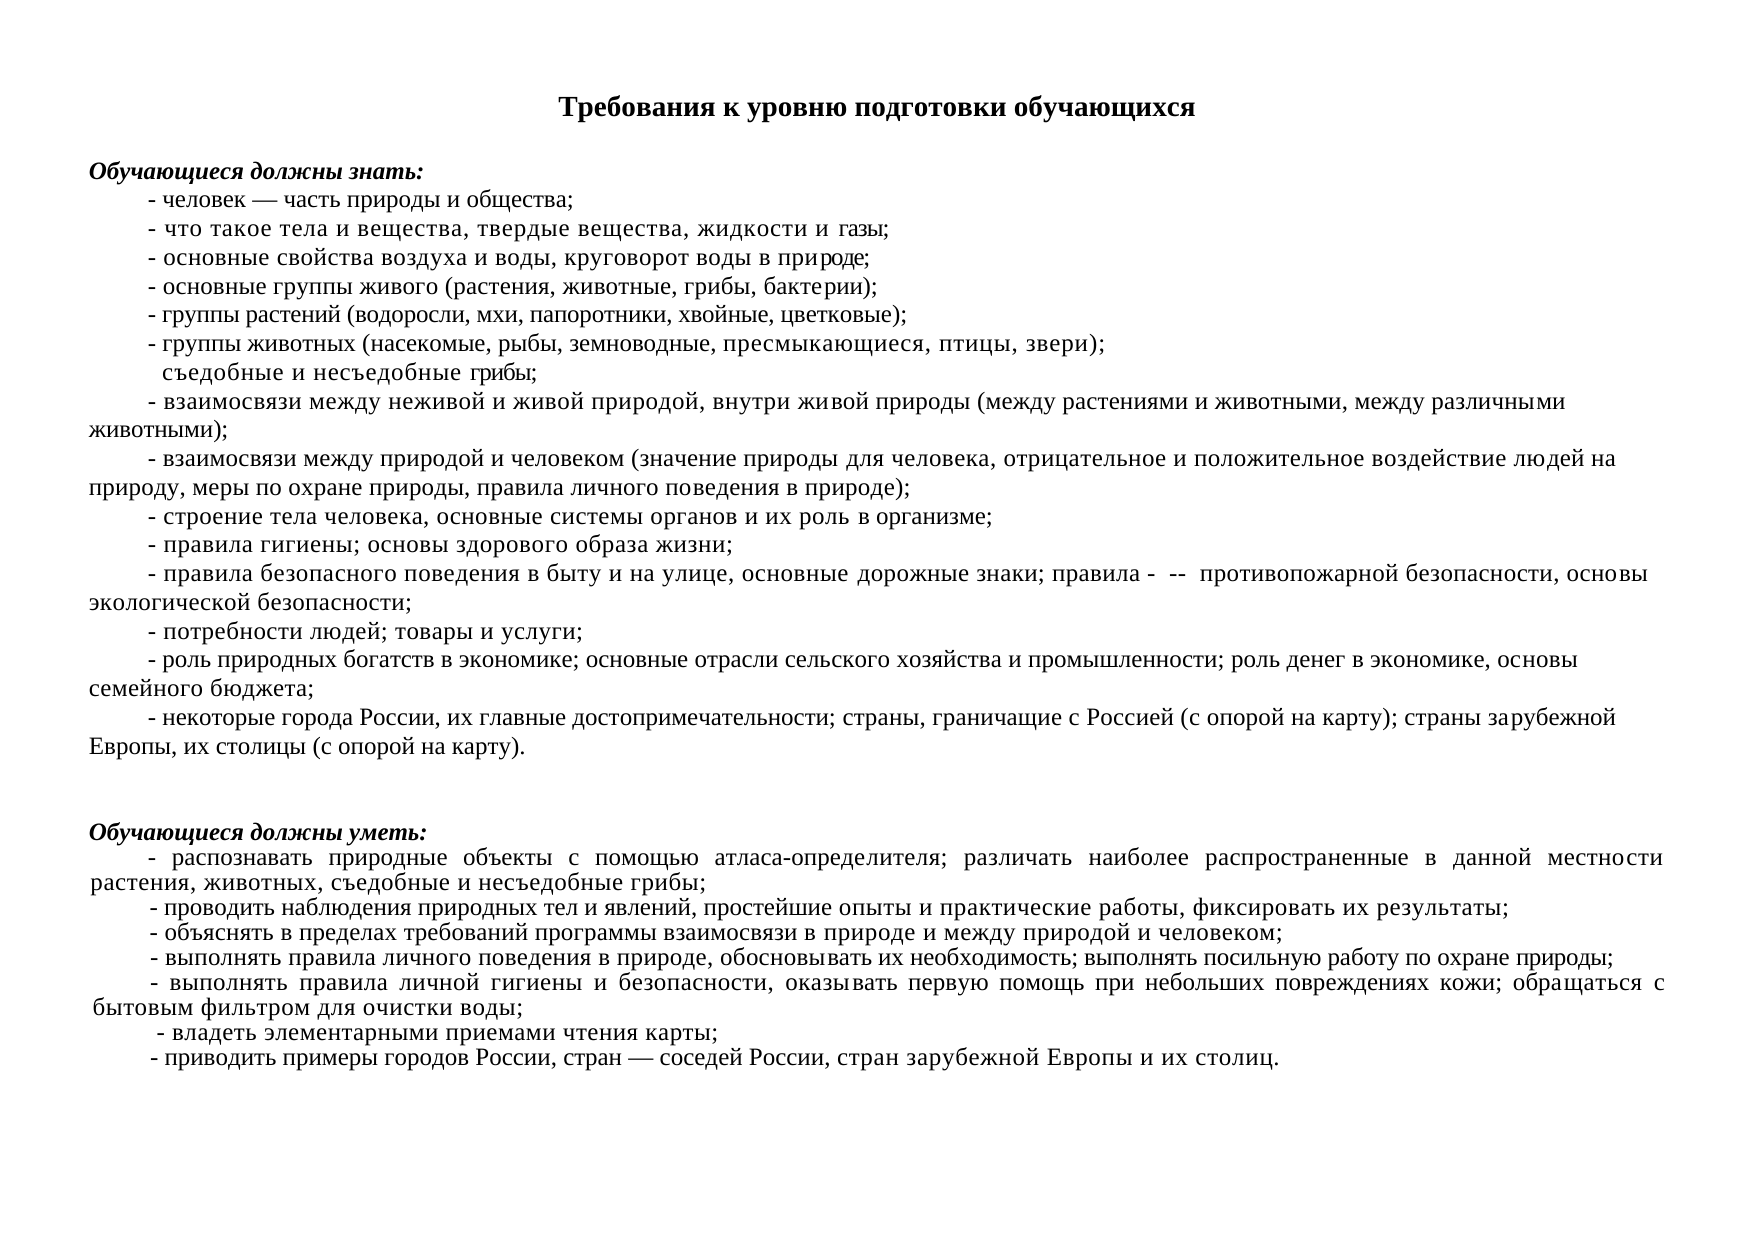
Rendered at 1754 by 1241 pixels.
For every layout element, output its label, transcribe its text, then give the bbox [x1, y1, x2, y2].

text Требования к уровню подготовки обучающихся [89, 89, 1665, 122]
text - некоторые города России, их главные достопримечательности; страны, граничащие с Россией (с опорой на карту); страны зарубежной Европы, их столицы (с опорой на карту). [89, 702, 1665, 759]
text - человек — часть природы и общества; [89, 184, 1665, 213]
text - распознавать природные объекты с помощью атласа-определителя; различать наиболее распространенные в данной местности растения, животных, съедобные и несъедобные грибы; [90, 846, 1663, 896]
text - основные свойства воздуха и воды, круговорот воды в природе; [89, 242, 1665, 271]
text - строение тела человека, основные системы органов и их роль в организме; [89, 501, 1665, 529]
text - выполнять правила личного поведения в природе, обосновывать их необходимость; выполнять посильную работу по охране природы; [92, 946, 1665, 971]
text - потребности людей; товары и услуги; [89, 616, 1665, 644]
text - группы растений (водоросли, мхи, папоротники, хвойные, цветковые); [89, 299, 1665, 328]
text - правила гигиены; основы здорового образа жизни; [89, 529, 1665, 558]
text - приводить примеры городов России, стран — соседей России, стран зарубежной Европы и их столиц. [92, 1046, 1665, 1071]
text - взаимосвязи между неживой и живой природой, внутри живой природы (между растениями и животными, между различными животными); [89, 386, 1665, 443]
text - что такое тела и вещества, твердые вещества, жидкости и газы; [89, 213, 1665, 242]
text - правила безопасного поведения в быту и на улице, основные дорожные знаки; правила - -- противопожарной безопасности, основы экологической безопасности; [89, 558, 1665, 616]
text съедобные и несъедобные грибы; [89, 357, 1665, 386]
text - проводить наблюдения природных тел и явлений, простейшие опыты и практические работы, фиксировать их результаты; [92, 896, 1665, 921]
text Обучающиеся должны знать: [89, 156, 1665, 184]
text - группы животных (насекомые, рыбы, земноводные, пресмыкающиеся, птицы, звери); [89, 328, 1665, 357]
text - роль природных богатств в экономике; основные отрасли сельского хозяйства и промышленности; роль денег в экономике, основы семейного бюджета; [89, 644, 1665, 702]
text - выполнять правила личной гигиены и безопасности, оказывать первую помощь при небольших повреждениях кожи; обращаться с бытовым фильтром для очистки воды; [92, 971, 1665, 1021]
text Обучающиеся должны уметь: [89, 817, 1665, 846]
text - объяснять в пределах требований программы взаимосвязи в природе и между природой и человеком; [92, 921, 1665, 946]
text - основные группы живого (растения, животные, грибы, бактерии); [89, 271, 1665, 299]
text - взаимосвязи между природой и человеком (значение природы для человека, отрицательное и положительное воздействие людей на природу, меры по охране природы, правила личного поведения в природе); [89, 443, 1665, 501]
text - владеть элементарными приемами чтения карты; [92, 1021, 1665, 1046]
